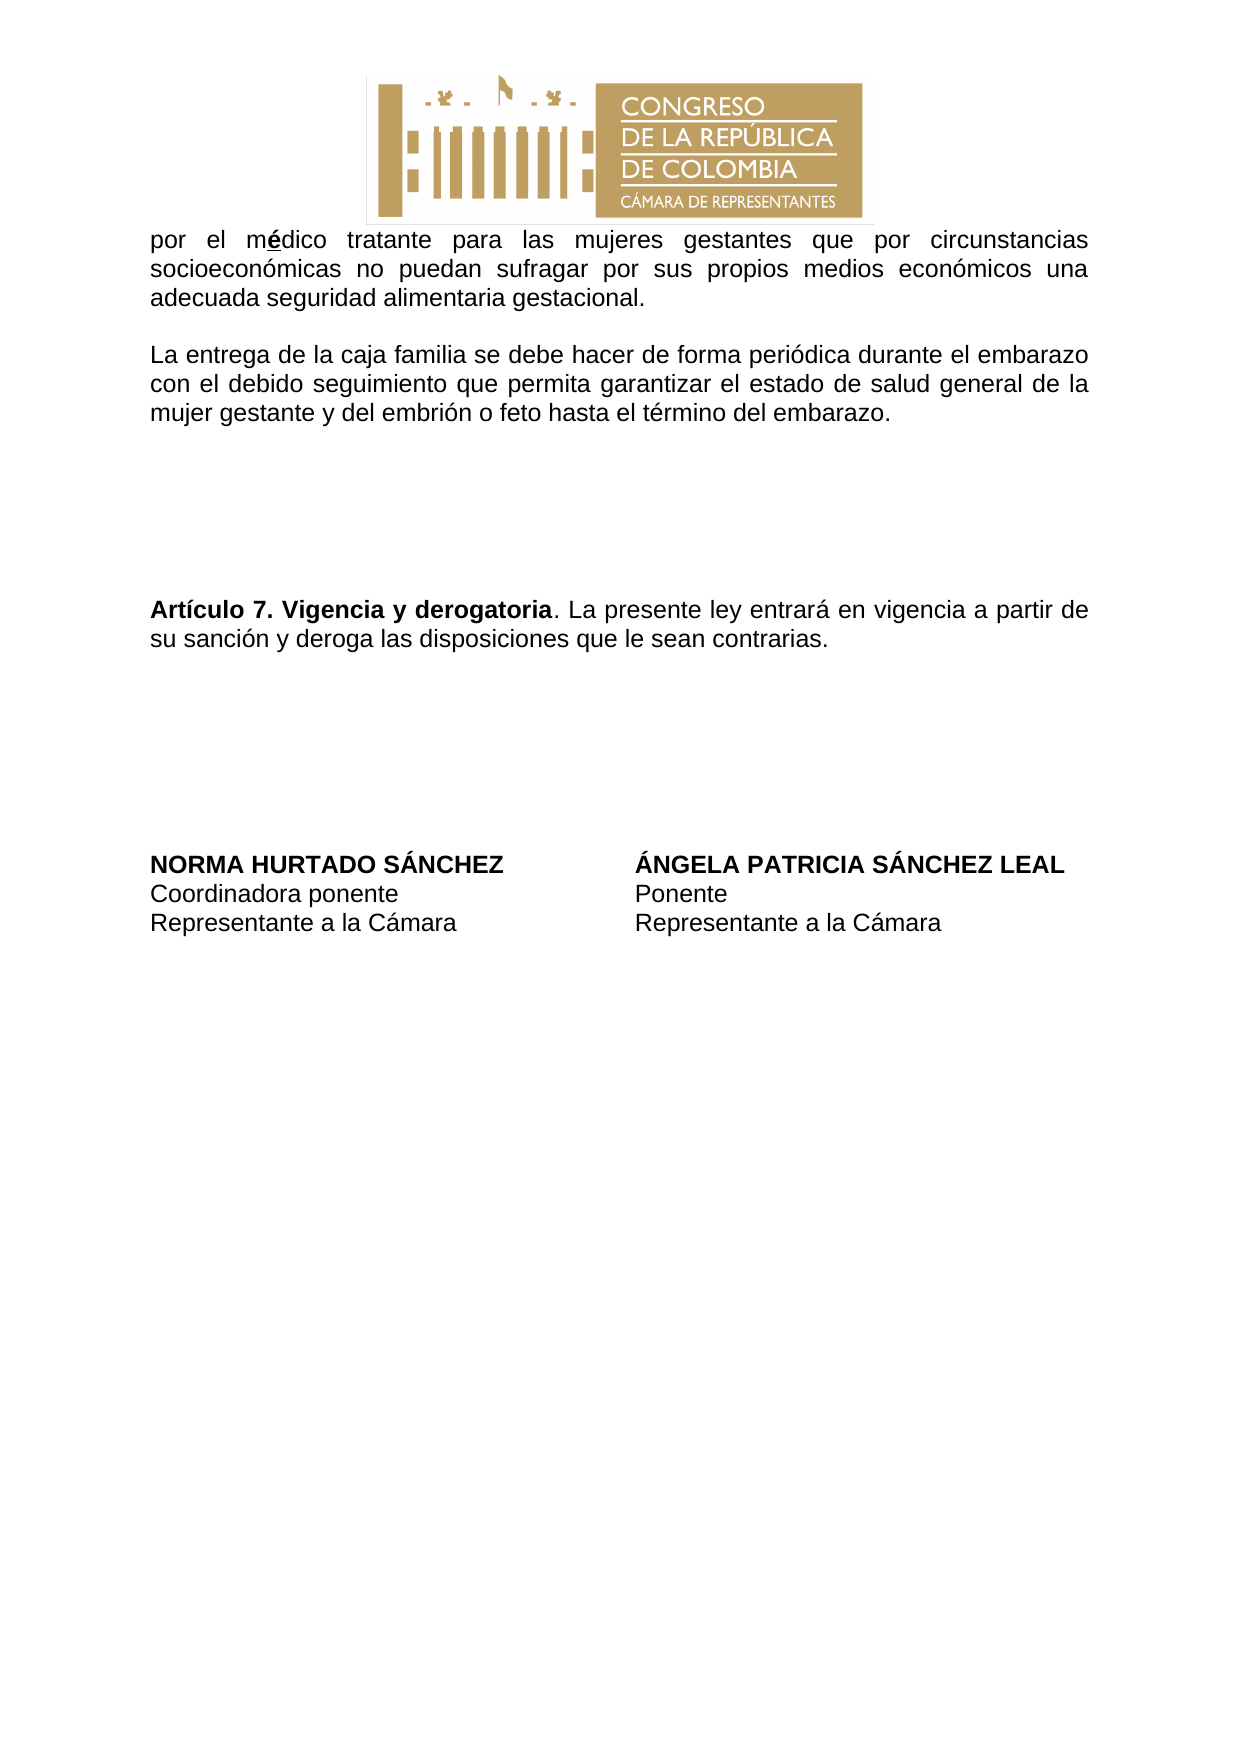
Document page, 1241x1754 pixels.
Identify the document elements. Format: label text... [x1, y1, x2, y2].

text La entrega de la caja familia se debe hacer de forma periódica durante el embarazo con el debido seguimiento que permita garantizar el estado de salud general de la mujer gestante y del embrión o feto hasta el término del embarazo. [150, 340, 1090, 426]
text NORMA HURTADO SÁNCHEZ ÁNGELA PATRICIA SÁNCHEZ LEAL [150, 850, 1090, 879]
text Representante a la Cámara Representante a la Cámara [150, 907, 1090, 936]
picture [366, 75, 874, 225]
text Coordinadora ponente Ponente [150, 879, 1090, 907]
text Artículo 7. Vigencia y derogatoria. La presente ley entrará en vigencia a partir de su sanción y deroga las disposiciones que le sean contrarias. [150, 595, 1090, 652]
